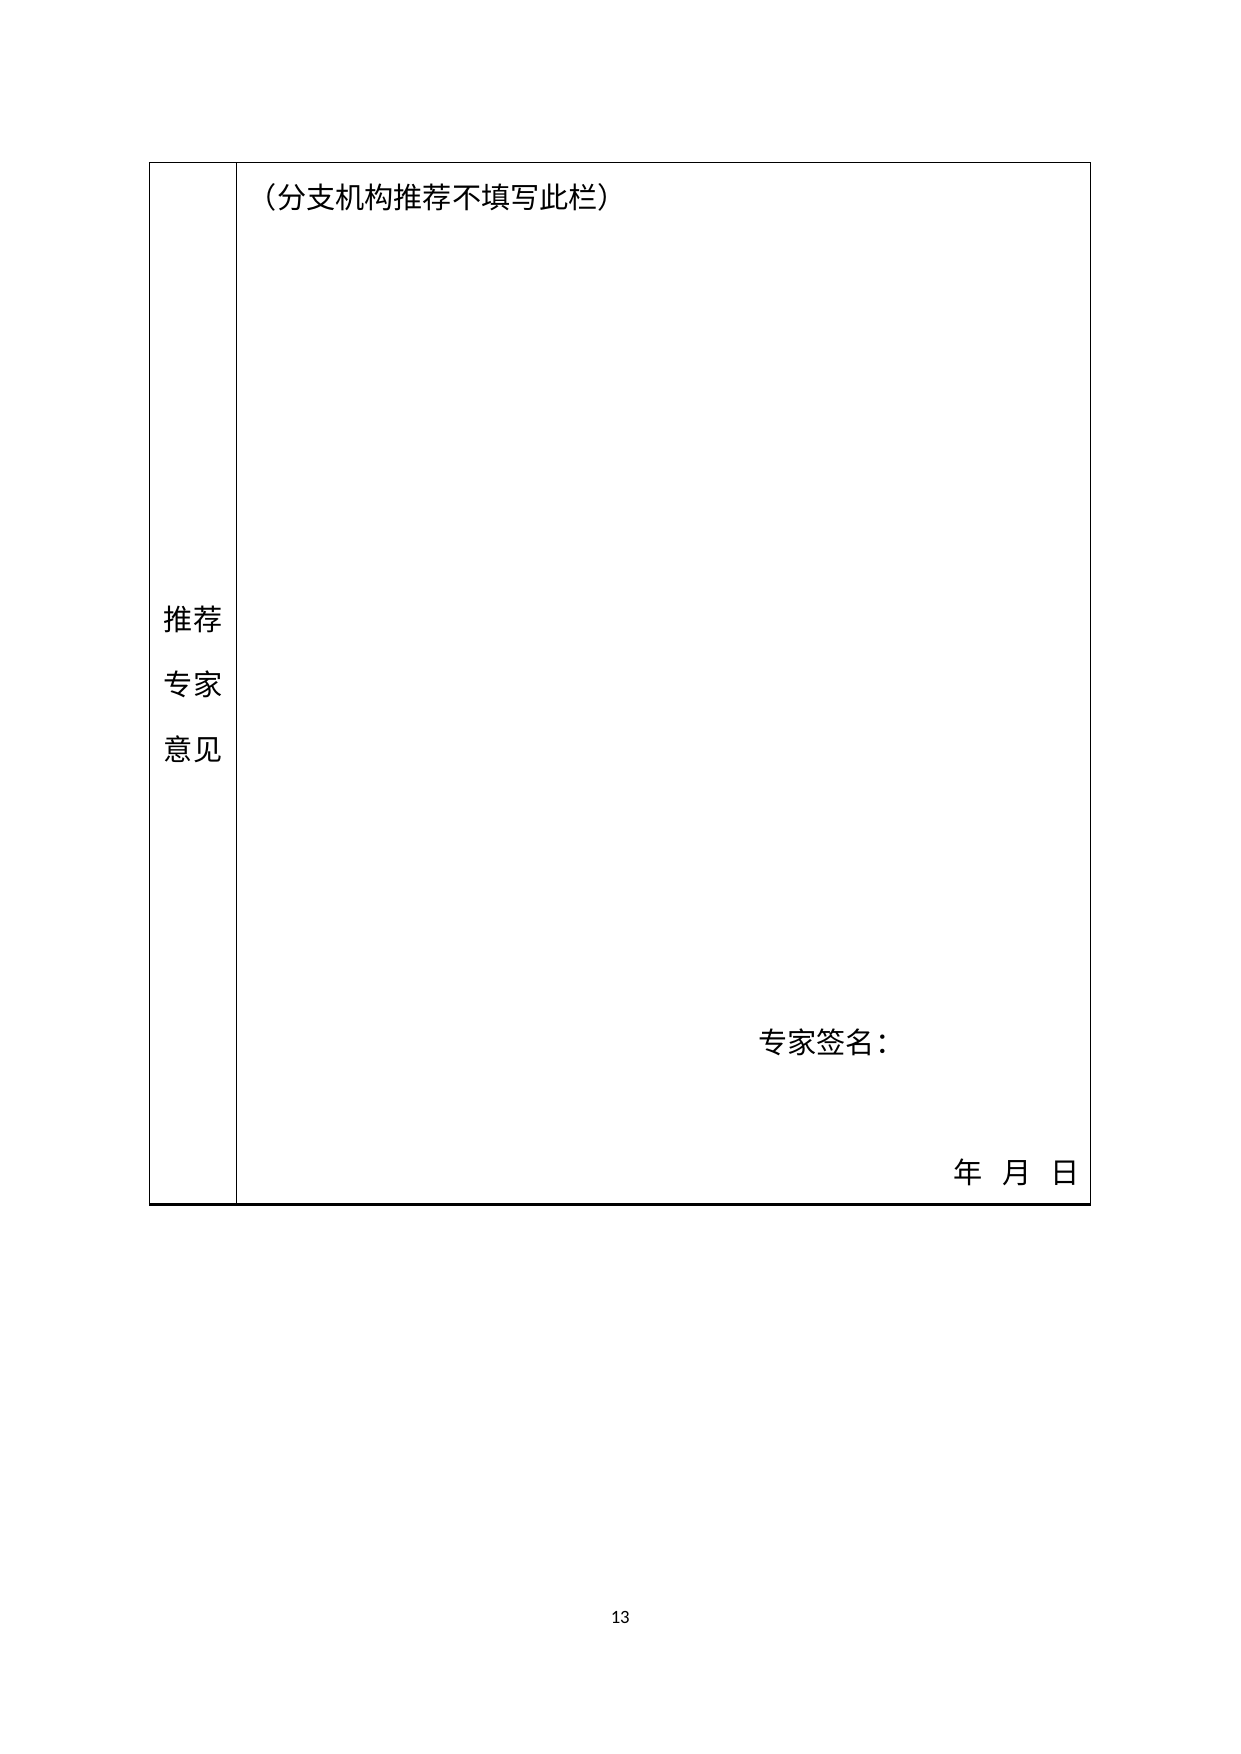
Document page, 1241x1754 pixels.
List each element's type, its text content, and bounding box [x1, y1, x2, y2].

table_cell 推荐专家意见 [150, 163, 236, 1203]
table_cell （分支机构推荐不填写此栏） 专家签名： 年 月 日 [237, 163, 1090, 1203]
